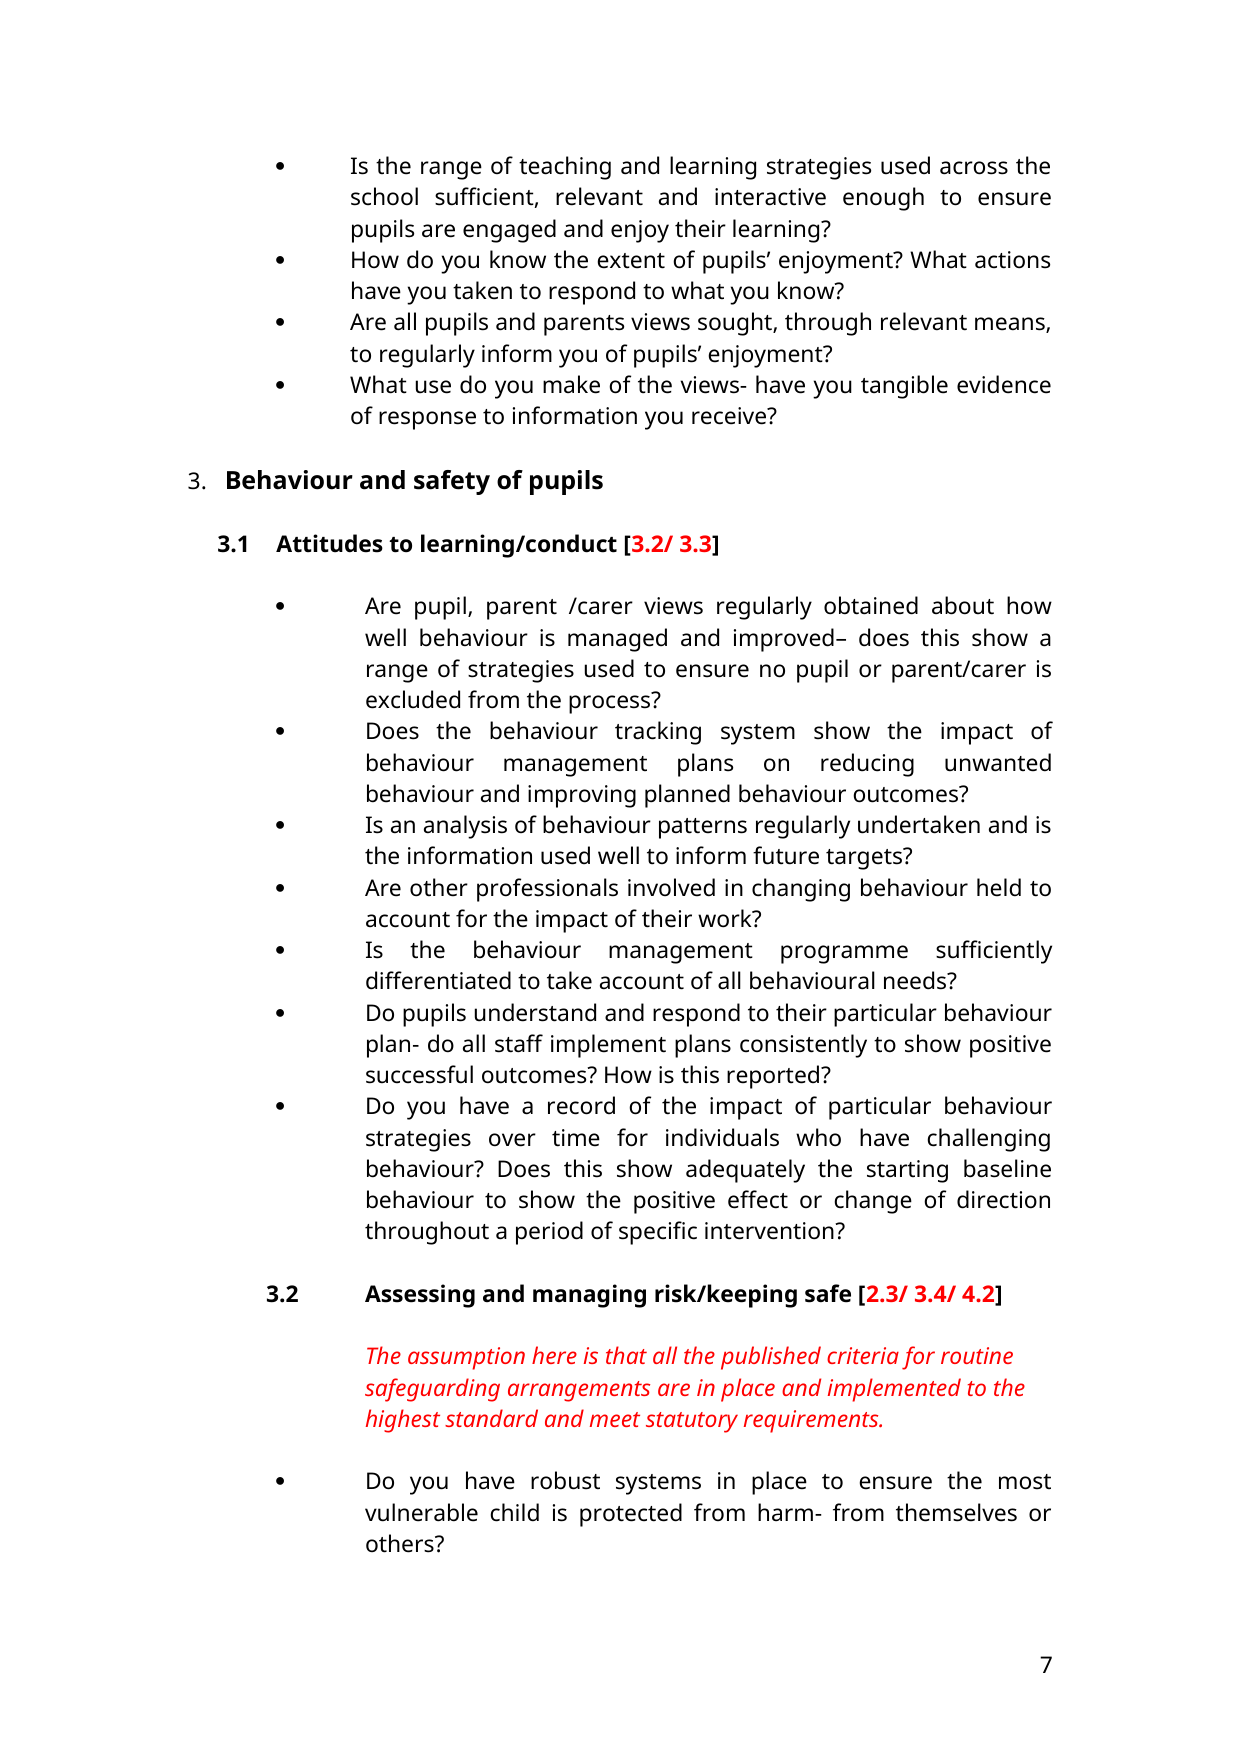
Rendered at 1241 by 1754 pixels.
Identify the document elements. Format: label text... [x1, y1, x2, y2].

list Do pupils understand and respond to their particular behaviour plan- do all staff implement plans consistently to show positive successful outcomes? How is this reported? [276, 997, 1053, 1090]
list Are pupil, parent /carer views regularly obtained about how well behaviour is managed and improved– does this show a range of strategies used to ensure no pupil or parent/carer is excluded from the process? [276, 590, 1053, 715]
list Assessing and managing risk/keeping safe [2.3/ 3.4/ 4.2] [266, 1278, 1053, 1309]
list Is an analysis of behaviour patterns regularly undertaken and is the information used well to inform future targets? [276, 809, 1053, 872]
list Do you have robust systems in place to ensure the most vulnerable child is protected from harm- from themselves or others? [276, 1465, 1053, 1559]
text 3. Behaviour and safety of pupils [187, 462, 1053, 497]
list Do you have a record of the impact of particular behaviour strategies over time for individuals who have challenging behaviour? Does this show adequately the starting baseline behaviour to show the positive effect or change of direction throughout a period of specific intervention? [276, 1090, 1053, 1247]
list Are other professionals involved in changing behaviour held to account for the impact of their work? [276, 872, 1053, 934]
list Is the behaviour management programme sufficiently differentiated to take account of all behavioural needs? [276, 934, 1053, 997]
list Are all pupils and parents views sought, through relevant means, to regularly inform you of pupils’ enjoyment? [276, 306, 1053, 369]
list Does the behaviour tracking system show the impact of behaviour management plans on reducing unwanted behaviour and improving planned behaviour outcomes? [276, 715, 1053, 809]
list Attitudes to learning/conduct [3.2/ 3.3] [217, 528, 1053, 559]
list How do you know the extent of pupils’ enjoyment? What actions have you taken to respond to what you know? [276, 244, 1053, 306]
list What use do you make of the views- have you tangible evidence of response to information you receive? [276, 369, 1053, 431]
text The assumption here is that all the published criteria for routine safeguarding arrangements are in place and implemented to the highest standard and meet statutory requirements. [365, 1340, 1053, 1434]
list Is the range of teaching and learning strategies used across the school sufficient, relevant and interactive enough to ensure pupils are engaged and enjoy their learning? [276, 150, 1053, 244]
